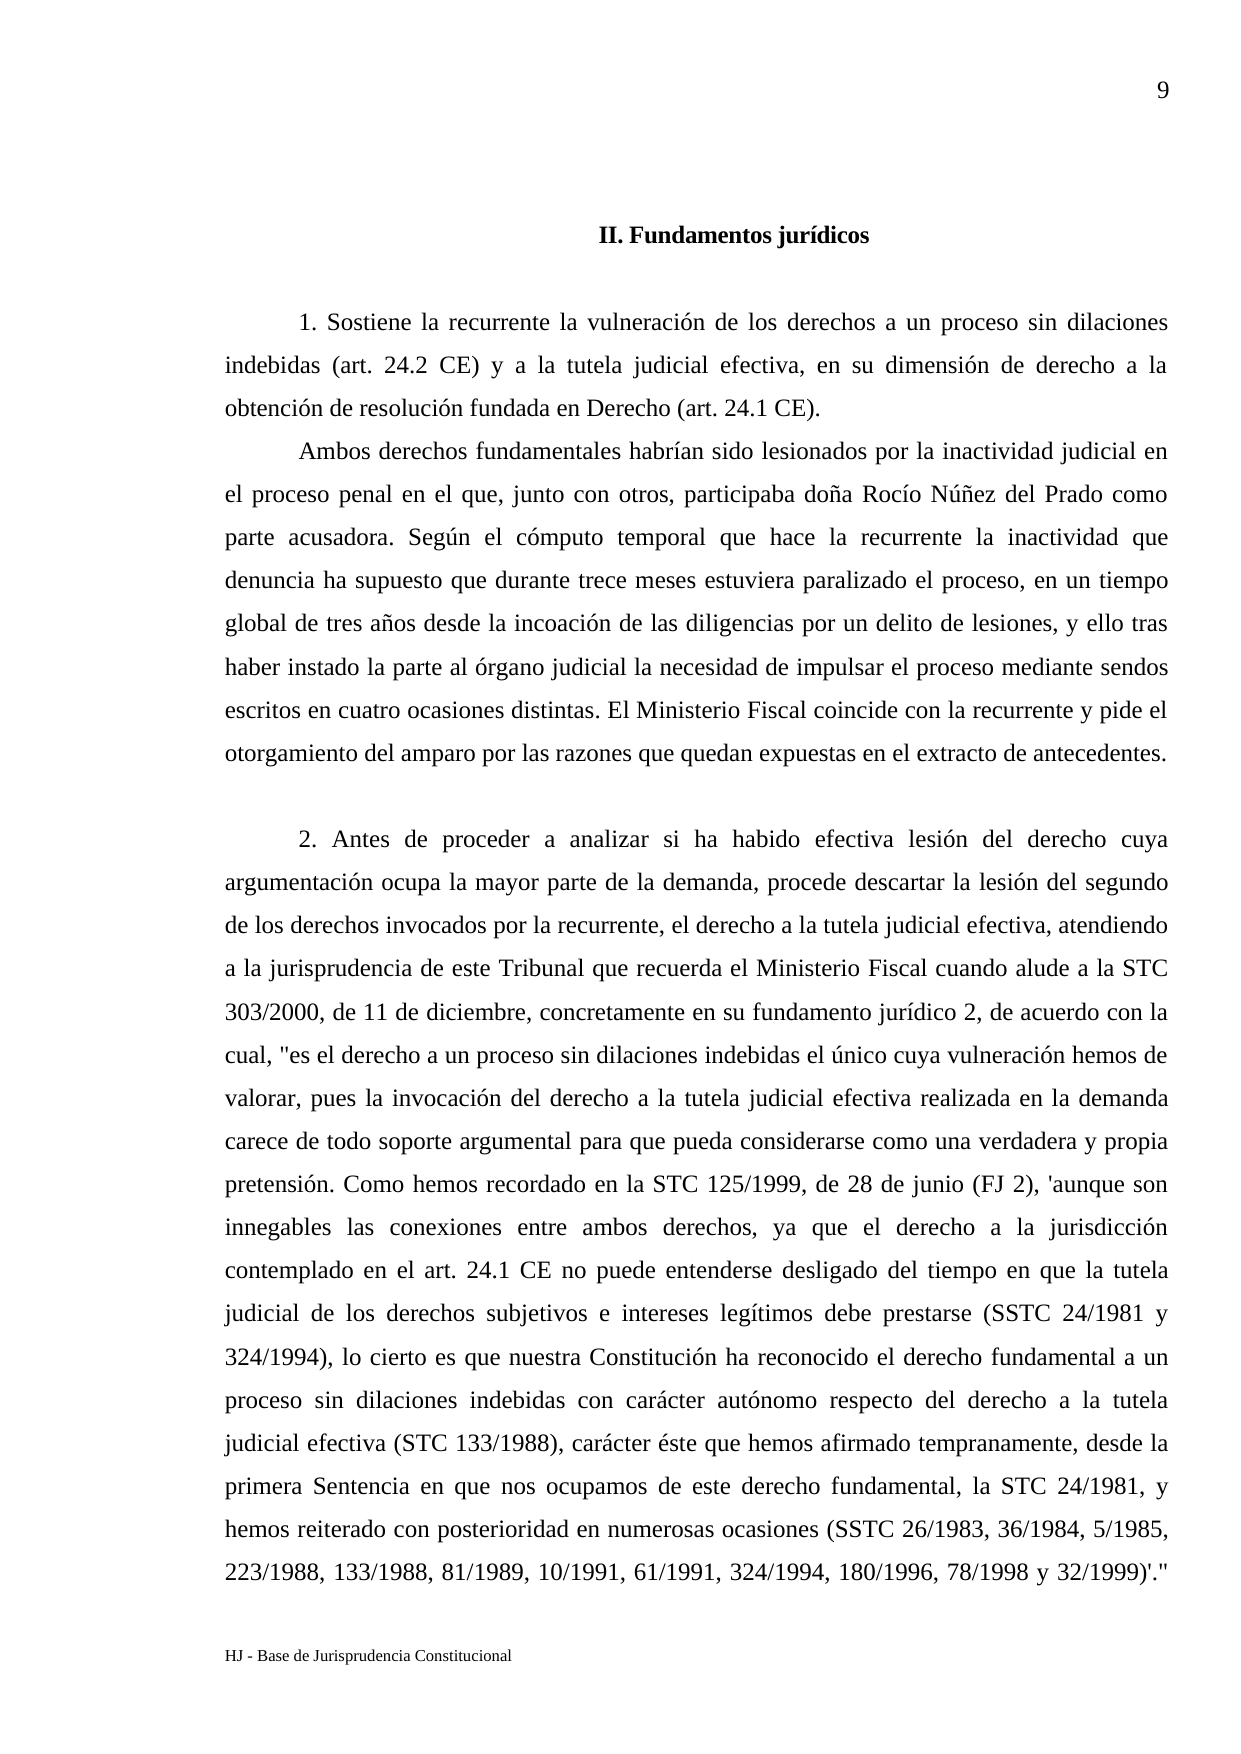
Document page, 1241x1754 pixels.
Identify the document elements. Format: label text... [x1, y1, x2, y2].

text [224, 824, 1169, 1586]
subtitle II. Fundamentos jurídicos [224, 220, 1169, 249]
text Ambos derechos fundamentales habrían sido lesionados por la inactividad judicial en el proceso penal en el que, junto con otros, participaba doña Rocío Núñez del Prado como parte acusadora. Según el cómputo temporal que hace la recurrente la inactividad que denuncia ha supuesto que durante trece meses estuviera paralizado el proceso, en un tiempo global de tres años desde la incoación de las diligencias por un delito de lesiones, y ello tras haber instado la parte al órgano judicial la necesidad de impulsar el proceso mediante sendos escritos en cuatro ocasiones distintas. El Ministerio Fiscal coincide con la recurrente y pide el otorgamiento del amparo por las razones que quedan expuestas en el extracto de antecedentes. [224, 436, 1169, 767]
text 1. Sostiene la recurrente la vulneración de los derechos a un proceso sin dilaciones indebidas (art. 24.2 CE) y a la tutela judicial efectiva, en su dimensión de derecho a la obtención de resolución fundada en Derecho (art. 24.1 CE). [224, 307, 1169, 422]
